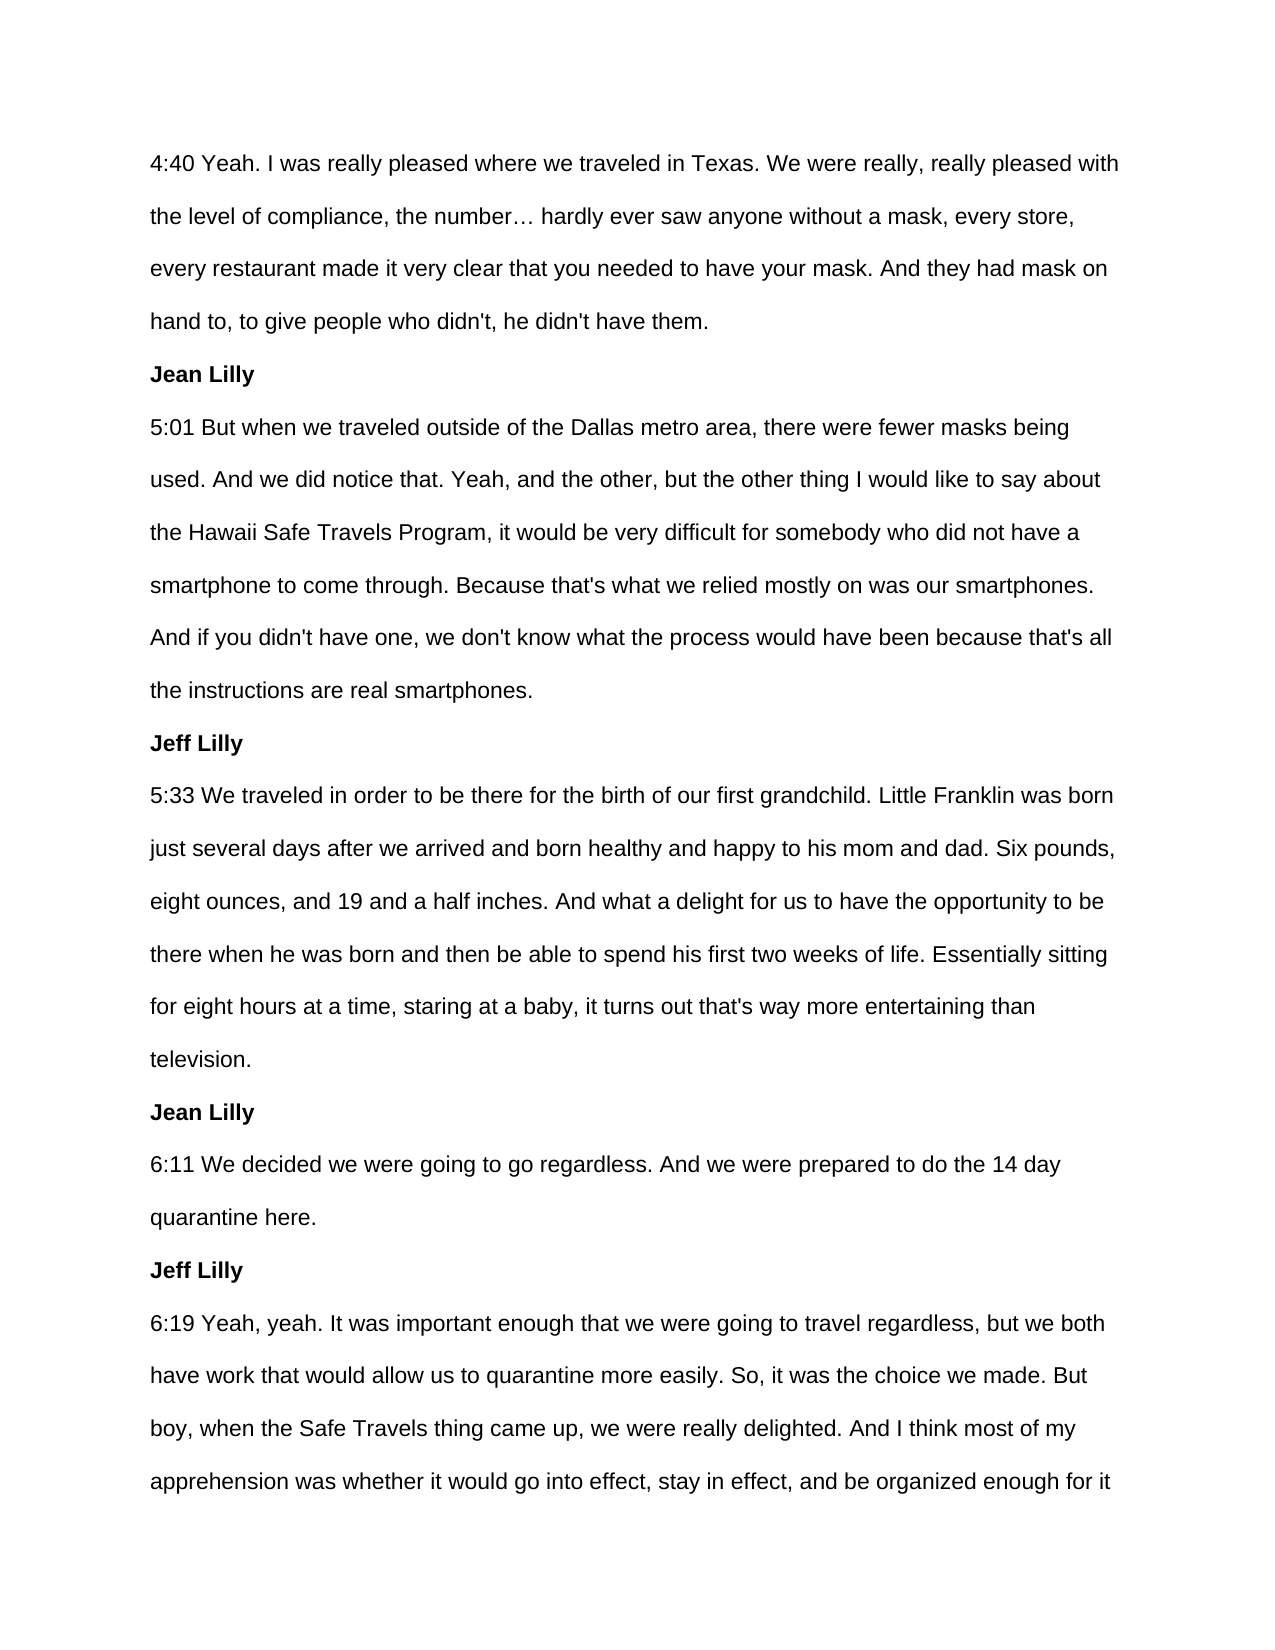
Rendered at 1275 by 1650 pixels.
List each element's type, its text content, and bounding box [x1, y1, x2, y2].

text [150, 1309, 1125, 1494]
text 6:11 We decided we were going to go regardless. And we were prepared to do the 14 day quarantine here. [150, 1151, 1125, 1231]
text 5:01 But when we traveled outside of the Dallas metro area, there were fewer masks being used. And we did notice that. Yeah, and the other, but the other thing I would like to say about the Hawaii Safe Travels Program, it would be very difficult for somebody who did not have a smartphone to come through. Because that's what we relied mostly on was our smartphones. And if you didn't have one, we don't know what the process would have been because that's all the instructions are real smartphones. [150, 413, 1125, 703]
text 5:33 We traveled in order to be there for the birth of our first grandchild. Little Franklin was born just several days after we arrived and born healthy and happy to his mom and dad. Six pounds, eight ounces, and 19 and a half inches. And what a delight for us to have the opportunity to be there when he was born and then be able to spend his first two weeks of life. Essentially sitting for eight hours at a time, staring at a baby, it turns out that's way more entertaining than television. [150, 782, 1125, 1072]
text Jeff Lilly [150, 1257, 1125, 1283]
text Jean Lilly [150, 361, 1125, 387]
text Jean Lilly [150, 1099, 1125, 1125]
text Jeff Lilly [150, 730, 1125, 756]
text 4:40 Yeah. I was really pleased where we traveled in Texas. We were really, really pleased with the level of compliance, the number… hardly ever saw anyone without a mask, every store, every restaurant made it very clear that you needed to have your mask. And they had mask on hand to, to give people who didn't, he didn't have them. [150, 150, 1125, 334]
